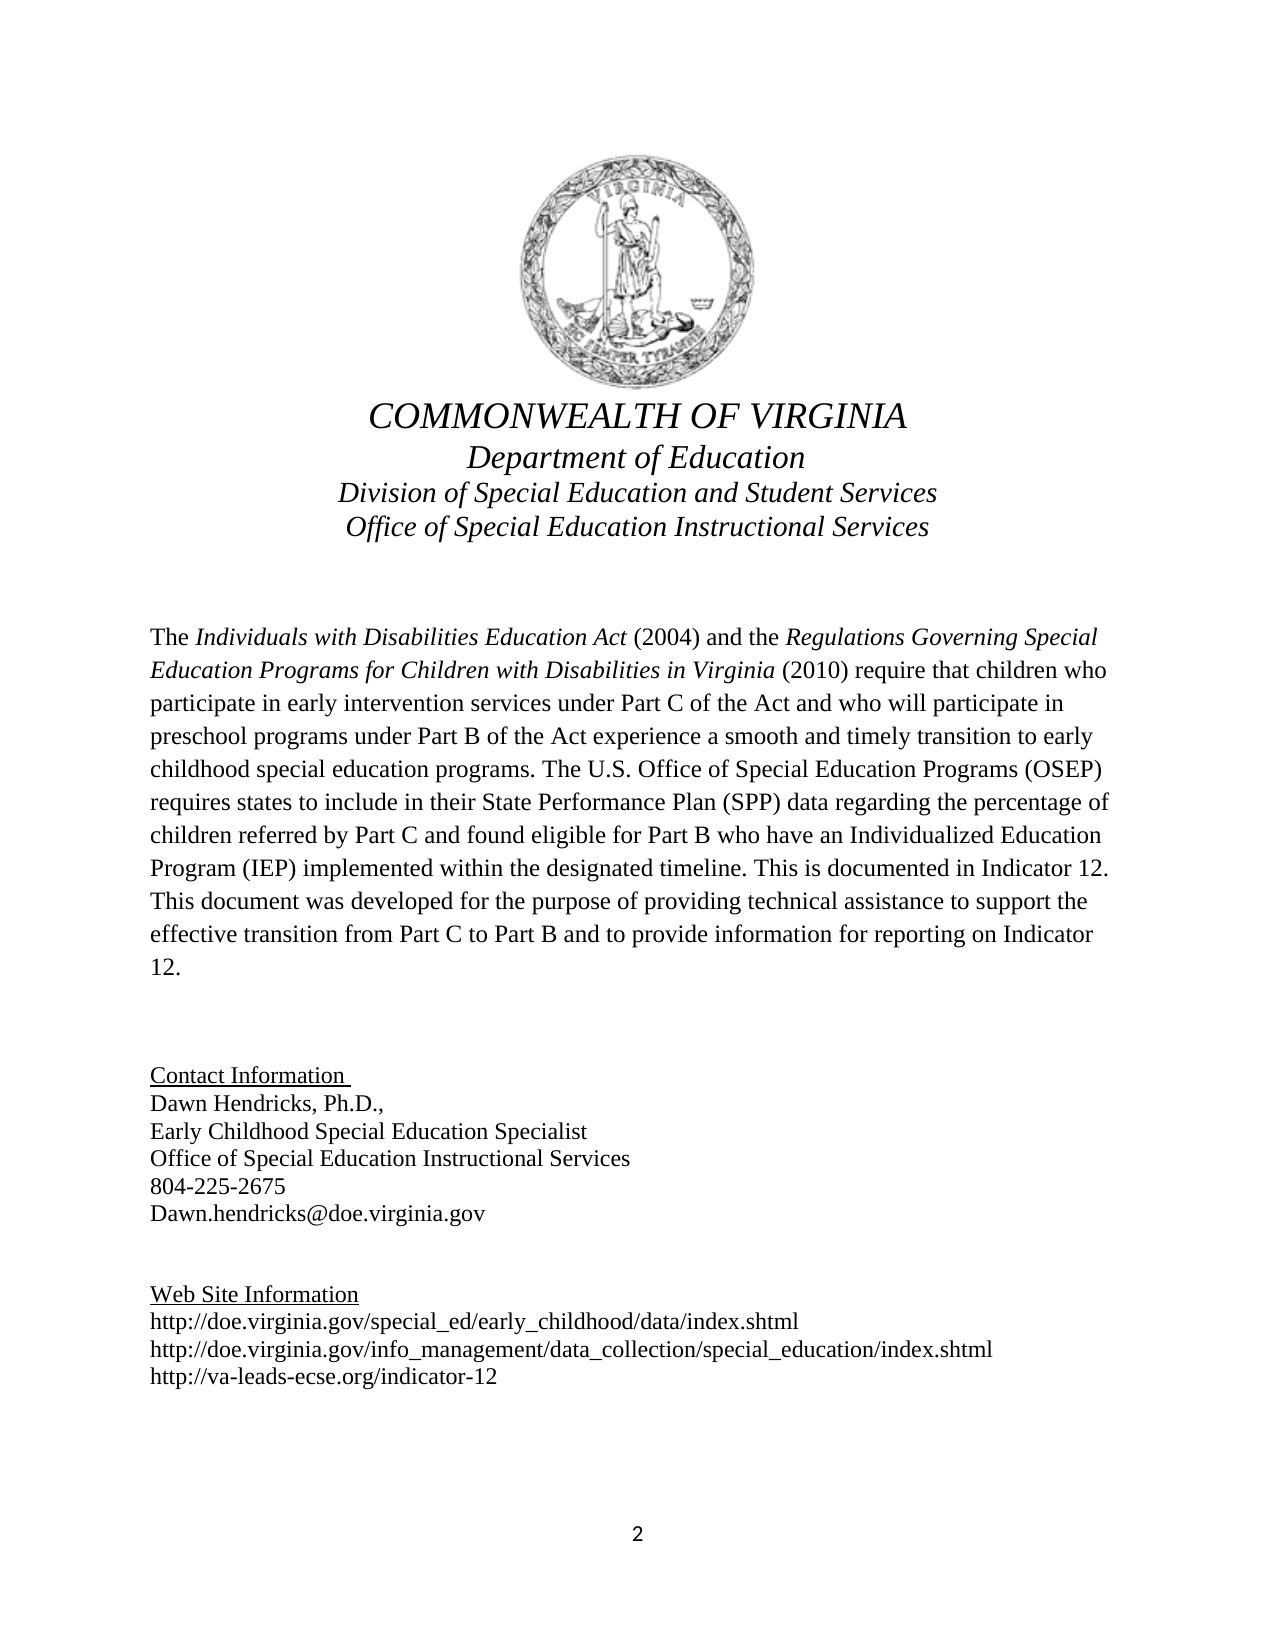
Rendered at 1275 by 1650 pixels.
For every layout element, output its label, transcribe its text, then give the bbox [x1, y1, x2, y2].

text Dawn Hendricks, Ph.D., [150, 1089, 1125, 1117]
text COMMONWEALTH OF VIRGINIA [150, 394, 1125, 437]
text Department of Education [150, 437, 1125, 475]
text http://doe.virginia.gov/special_ed/early_childhood/data/index.shtml [150, 1307, 1125, 1335]
text The Individuals with Disabilities Education Act (2004) and the Regulations Governing Special Education Programs for Children with Disabilities in Virginia (2010) require that children who participate in early intervention services under Part C of the Act and who will participate in preschool programs under Part B of the Act experience a smooth and timely transition to early childhood special education programs. The U.S. Office of Special Education Programs (OSEP) requires states to include in their State Performance Plan (SPP) data regarding the percentage of children referred by Part C and found eligible for Part B who have an Individualized Education Program (IEP) implemented within the designated timeline. This is documented in Indicator 12. This document was developed for the purpose of providing technical assistance to support the effective transition from Part C to Part B and to provide information for reporting on Indicator 12. [150, 622, 1125, 981]
text Web Site Information [150, 1279, 1125, 1307]
text Contact Information [150, 1061, 1125, 1089]
text Dawn.hendricks@doe.virginia.gov [150, 1199, 1125, 1227]
text http://va-leads-ecse.org/indicator-12 [150, 1362, 1125, 1390]
text Office of Special Education Instructional Services [150, 509, 1125, 542]
text Division of Special Education and Student Services [150, 475, 1125, 509]
text http://doe.virginia.gov/info_management/data_collection/special_education/index.shtml [150, 1335, 1125, 1362]
text Office of Special Education Instructional Services [150, 1144, 1125, 1172]
text 804-225-2675 [150, 1172, 1125, 1199]
text Early Childhood Special Education Specialist [150, 1117, 1125, 1144]
